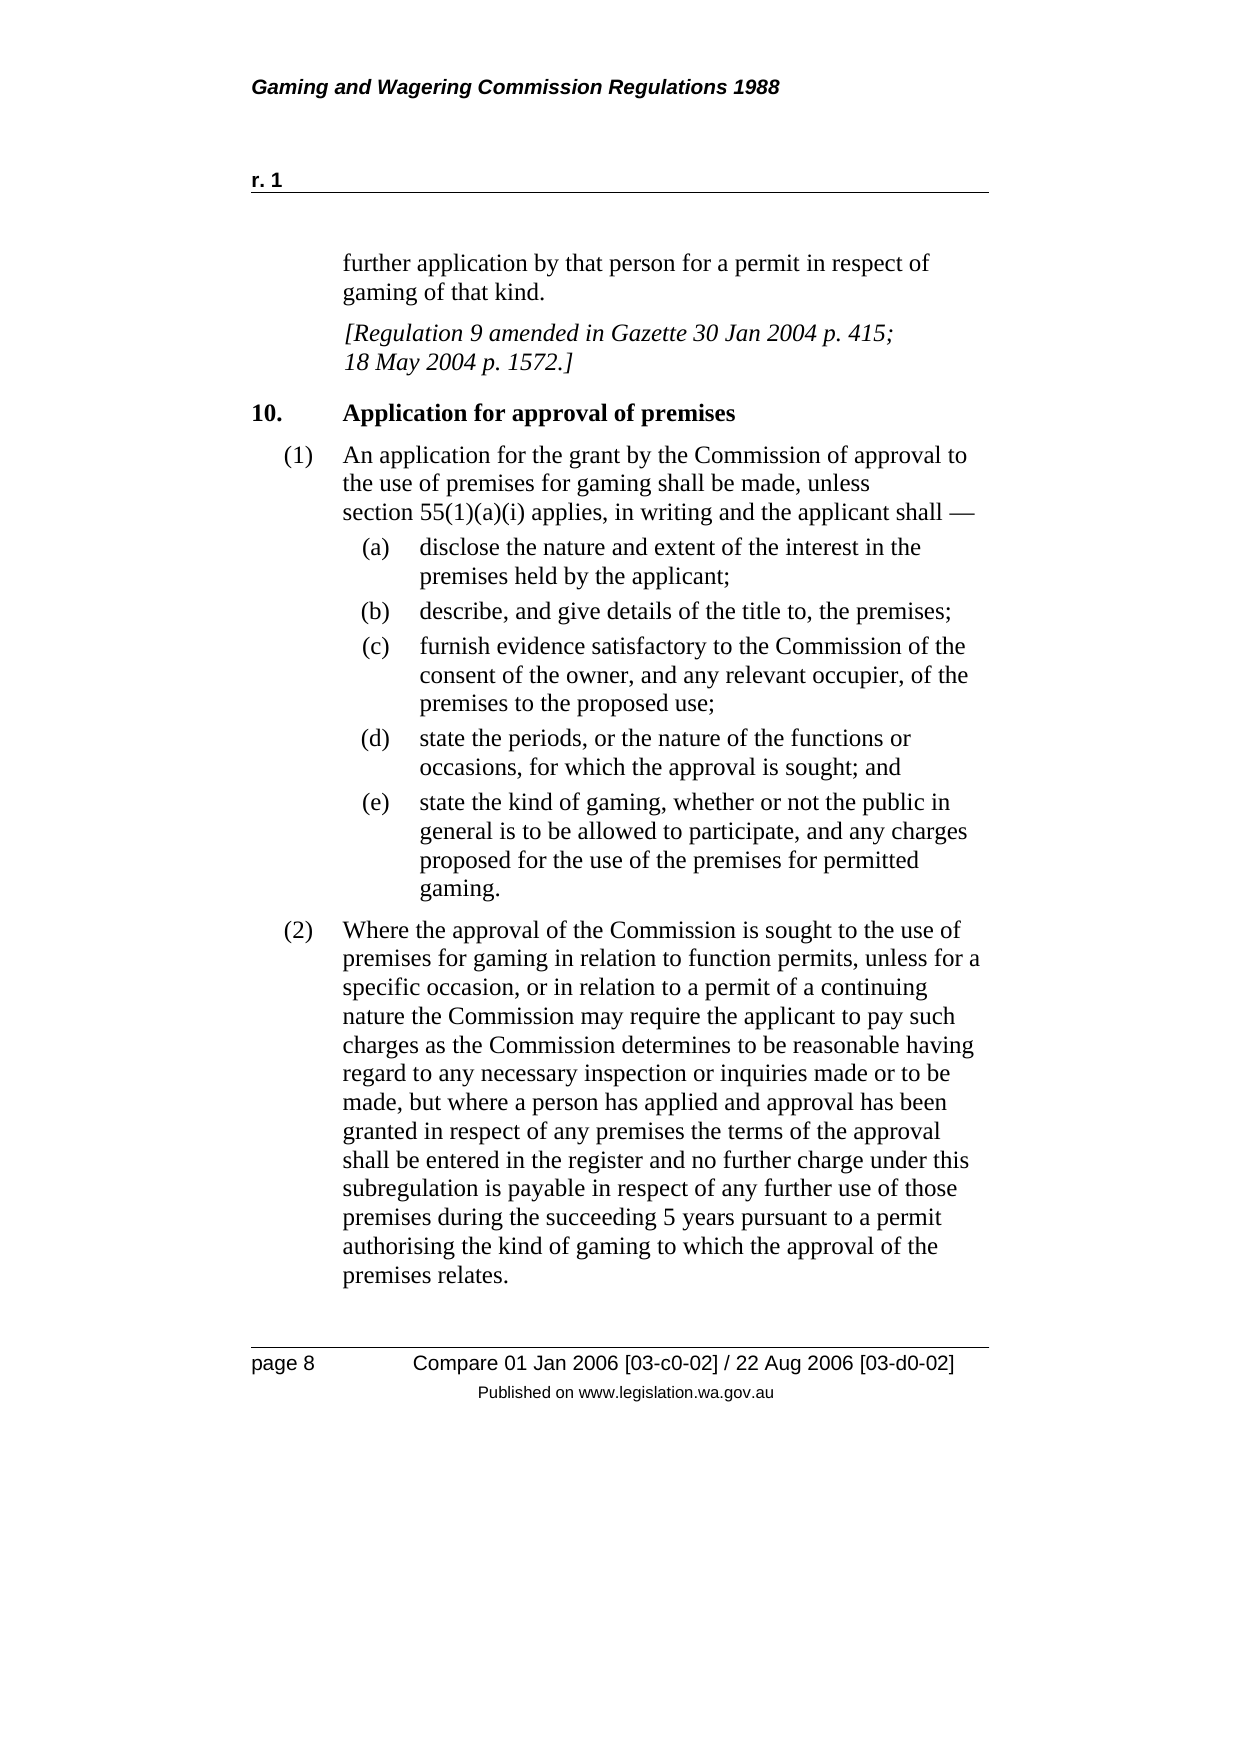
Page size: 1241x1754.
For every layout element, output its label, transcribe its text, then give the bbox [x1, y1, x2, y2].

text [251, 248, 989, 306]
text (e) state the kind of gaming, whether or not the public in general is to be allowed to participate, and any charges proposed for the use of the premises for permitted gaming. [251, 787, 989, 902]
subtitle 10. Application for approval of premises [251, 398, 989, 427]
text (c) furnish evidence satisfactory to the Commission of the consent of the owner, and any relevant occupier, of the premises to the proposed use; [251, 631, 989, 717]
text [Regulation 9 amended in Gazette 30 Jan 2004 p. 415; 18 May 2004 p. 1572.] [251, 318, 989, 376]
text (b) describe, and give details of the title to, the premises; [251, 596, 989, 625]
text (2) Where the approval of the Commission is sought to the use of premises for gaming in relation to function permits, unless for a specific occasion, or in relation to a permit of a continuing nature the Commission may require the applicant to pay such charges as the Commission determines to be reasonable having regard to any necessary inspection or inquiries made or to be made, but where a person has applied and approval has been granted in respect of any premises the terms of the approval shall be entered in the register and no further charge under this subregulation is payable in respect of any further use of those premises during the succeeding 5 years pursuant to a permit authorising the kind of gaming to which the approval of the premises relates. [251, 915, 989, 1288]
text (d) state the periods, or the nature of the functions or occasions, for which the approval is sought; and [251, 723, 989, 781]
text (1) An application for the grant by the Commission of approval to the use of premises for gaming shall be made, unless section 55(1)(a)(i) applies, in writing and the applicant shall — [251, 440, 989, 526]
text (a) disclose the nature and extent of the interest in the premises held by the applicant; [251, 532, 989, 590]
